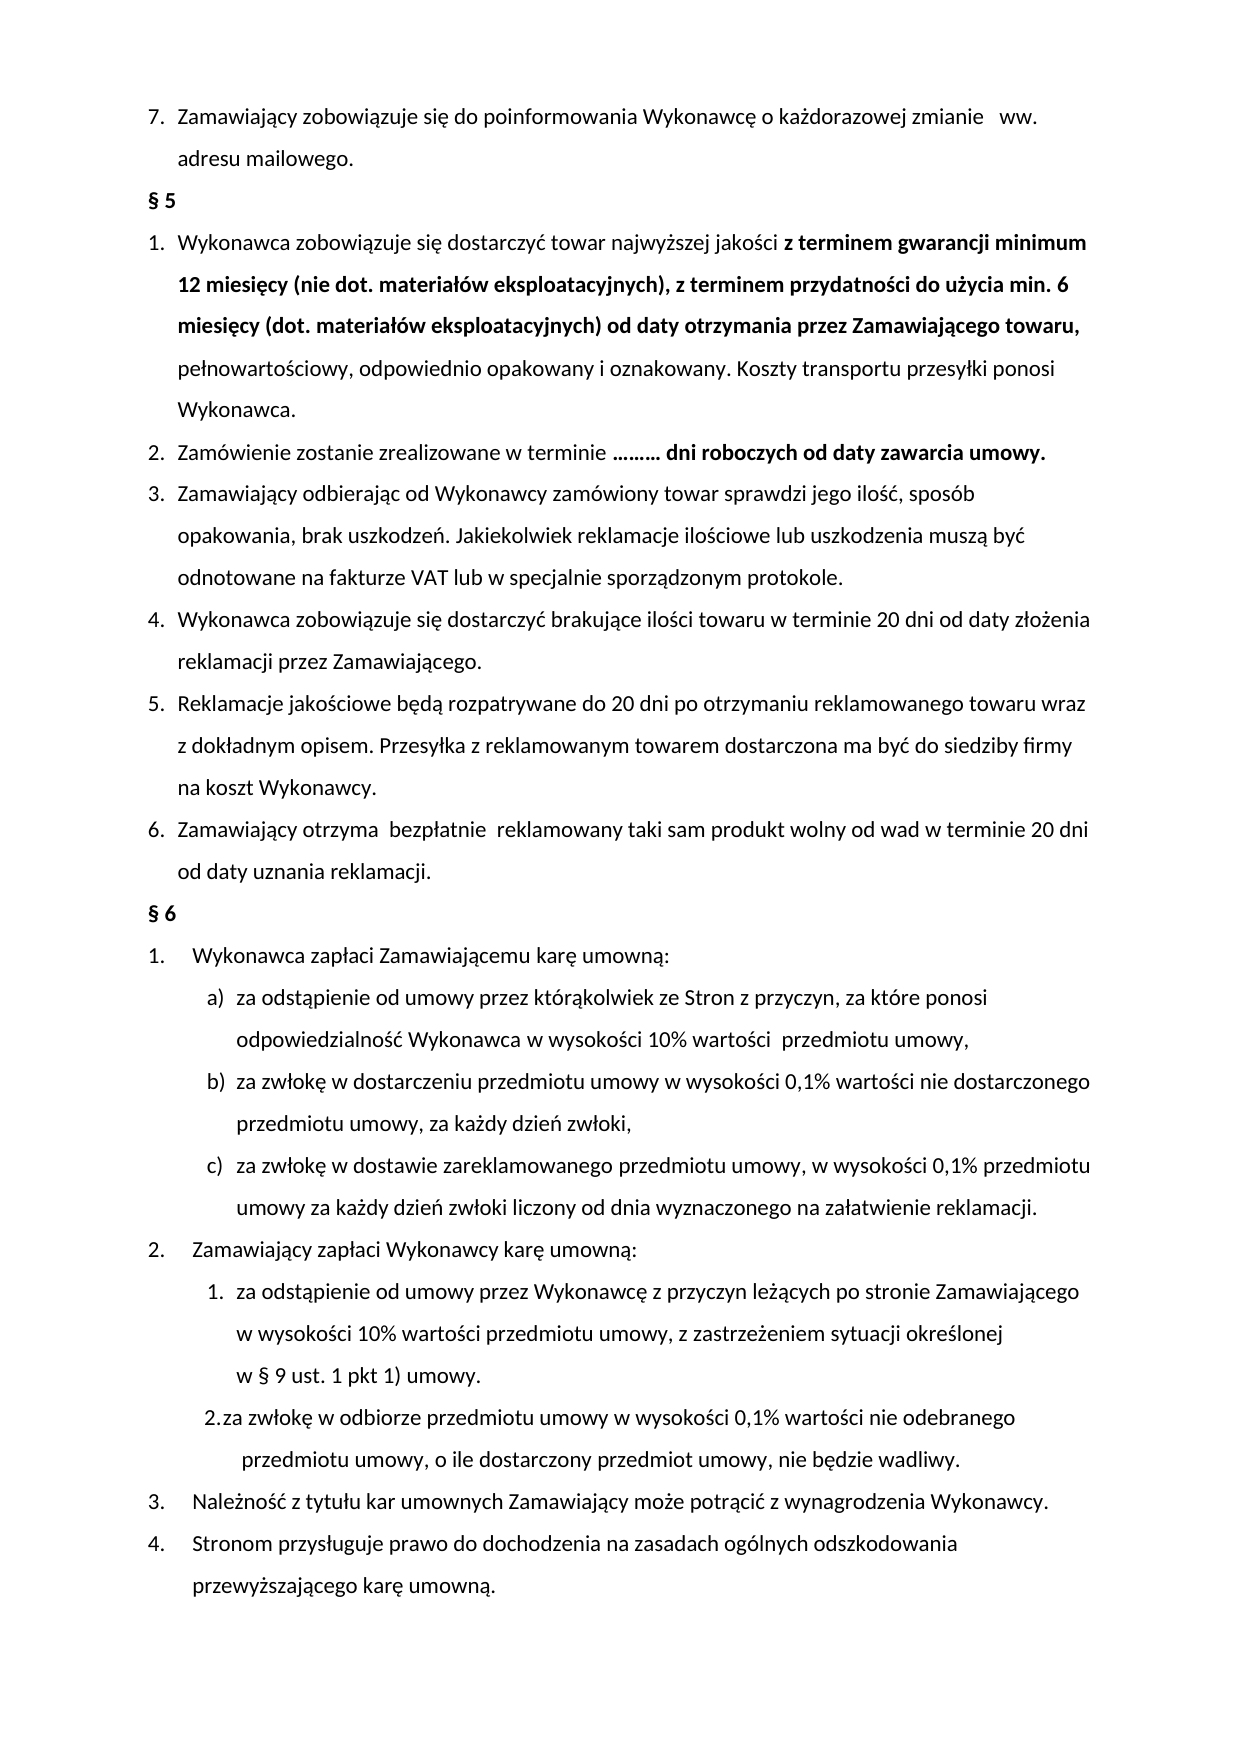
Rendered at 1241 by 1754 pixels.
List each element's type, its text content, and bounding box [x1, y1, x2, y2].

text a) za odstąpienie od umowy przez którąkolwiek ze Stron z przyczyn, za które ponosi odpowiedzialność Wykonawca w wysokości 10% wartości przedmiotu umowy, [207, 983, 1093, 1053]
list za odstąpienie od umowy przez Wykonawcę z przyczyn leżących po stronie Zamawiającego w wysokości 10% wartości przedmiotu umowy, z zastrzeżeniem sytuacji określonej w § 9 ust. 1 pkt 1) umowy. [207, 1277, 1093, 1389]
list Wykonawca zobowiązuje się dostarczyć brakujące ilości towaru w terminie 20 dni od daty złożenia reklamacji przez Zamawiającego. [148, 606, 1093, 676]
text 1. Wykonawca zapłaci Zamawiającemu karę umowną: [148, 941, 1093, 969]
list Zamawiający otrzyma bezpłatnie reklamowany taki sam produkt wolny od wad w terminie 20 dni od daty uznania reklamacji. [148, 815, 1093, 885]
text 2. Zamawiający zapłaci Wykonawcy karę umowną: [148, 1235, 1093, 1263]
list Zamawiający zobowiązuje się do poinformowania Wykonawcę o każdorazowej zmianie ww. adresu mailowego. [148, 102, 1093, 172]
text 3. Należność z tytułu kar umownych Zamawiający może potrącić z wynagrodzenia Wykonawcy. [148, 1487, 1093, 1515]
list Reklamacje jakościowe będą rozpatrywane do 20 dni po otrzymaniu reklamowanego towaru wraz z dokładnym opisem. Przesyłka z reklamowanym towarem dostarczona ma być do siedziby firmy na koszt Wykonawcy. [148, 689, 1093, 801]
text 4. Stronom przysługuje prawo do dochodzenia na zasadach ogólnych odszkodowania przewyższającego karę umowną. [148, 1529, 1093, 1599]
list Wykonawca zobowiązuje się dostarczyć towar najwyższej jakości z terminem gwarancji minimum 12 miesięcy (nie dot. materiałów eksploatacyjnych), z terminem przydatności do użycia min. 6 miesięcy (dot. materiałów eksploatacyjnych) od daty otrzymania przez Zamawiającego towaru, pełnowartościowy, odpowiednio opakowany i oznakowany. Koszty transportu przesyłki ponosi Wykonawca. [148, 228, 1093, 424]
text c) za zwłokę w dostawie zareklamowanego przedmiotu umowy, w wysokości 0,1% przedmiotu umowy za każdy dzień zwłoki liczony od dnia wyznaczonego na załatwienie reklamacji. [207, 1151, 1093, 1221]
list Zamówienie zostanie zrealizowane w terminie ……… dni roboczych od daty zawarcia umowy. [148, 438, 1093, 466]
text § 6 [148, 899, 1093, 927]
text b) za zwłokę w dostarczeniu przedmiotu umowy w wysokości 0,1% wartości nie dostarczonego przedmiotu umowy, za każdy dzień zwłoki, [207, 1067, 1093, 1137]
list za zwłokę w odbiorze przedmiotu umowy w wysokości 0,1% wartości nie odebranego przedmiotu umowy, o ile dostarczony przedmiot umowy, nie będzie wadliwy. [204, 1403, 1093, 1473]
text § 5 [148, 186, 1093, 214]
list Zamawiający odbierając od Wykonawcy zamówiony towar sprawdzi jego ilość, sposób opakowania, brak uszkodzeń. Jakiekolwiek reklamacje ilościowe lub uszkodzenia muszą być odnotowane na fakturze VAT lub w specjalnie sporządzonym protokole. [148, 479, 1093, 592]
